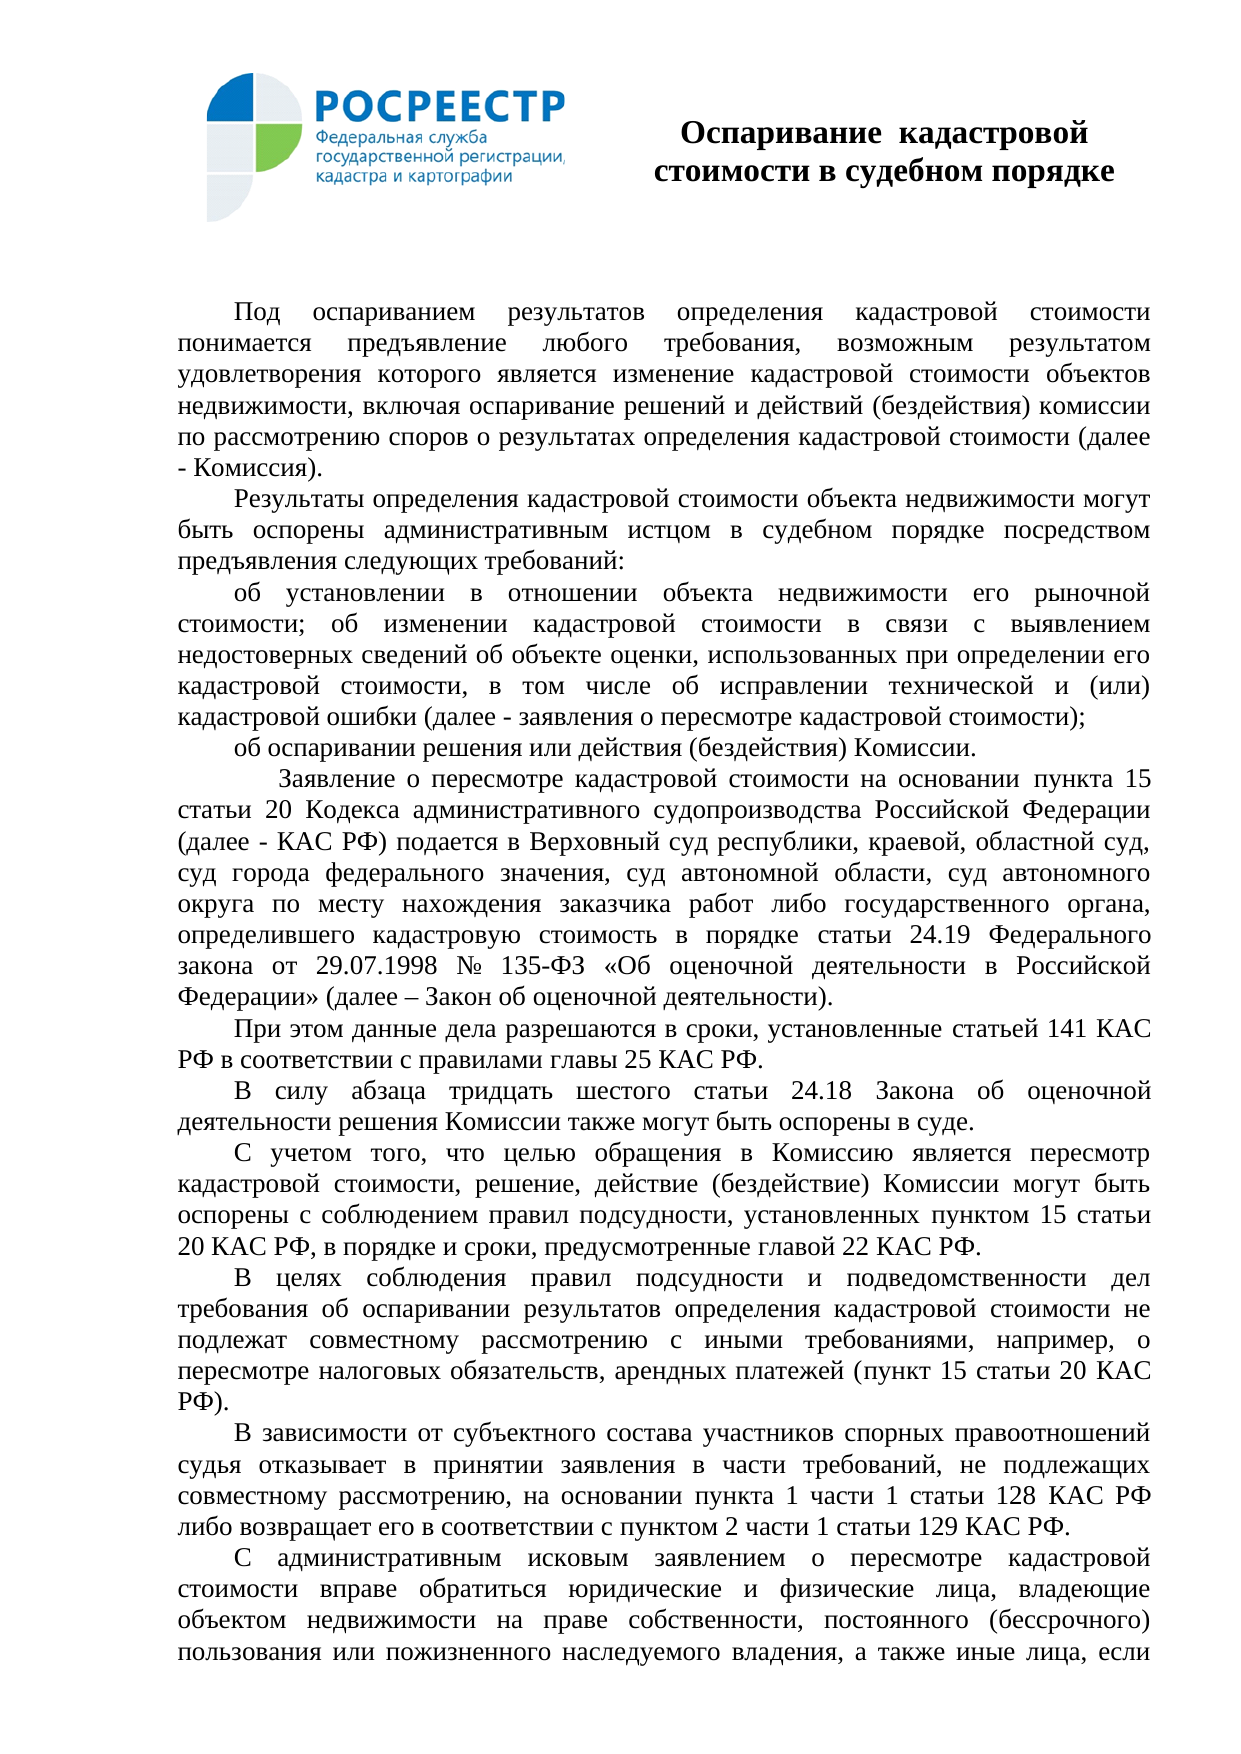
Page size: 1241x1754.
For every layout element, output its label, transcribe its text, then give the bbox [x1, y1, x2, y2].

text Результаты определения кадастровой стоимости объекта недвижимости могут быть оспорены административным истцом в судебном порядке посредством предъявления следующих требований: [177, 482, 1152, 576]
table_header [166, 74, 605, 295]
text При этом данные дела разрешаются в сроки, установленные статьей 141 КАС РФ в соответствии с правилами главы 25 КАС РФ. [177, 1012, 1152, 1074]
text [177, 1541, 1152, 1666]
text Под оспариванием результатов определения кадастровой стоимости понимается предъявление любого требования, возможным результатом удовлетворения которого является изменение кадастровой стоимости объектов недвижимости, включая оспаривание решений и действий (бездействия) комиссии по рассмотрению споров о результатах определения кадастровой стоимости (далее - Комиссия). [177, 295, 1152, 482]
table_header Оспаривание кадастровой стоимости в судебном порядке [605, 74, 1163, 295]
text Заявление о пересмотре кадастровой стоимости на основании пункта 15 статьи 20 Кодекса административного судопроизводства Российской Федерации (далее - КАС РФ) подается в Верховный суд республики, краевой, областной суд, суд города федерального значения, суд автономной области, суд автономного округа по месту нахождения заказчика работ либо государственного органа, определившего кадастровую стоимость в порядке статьи 24.19 Федерального закона от 29.07.1998 № 135-ФЗ «Об оценочной деятельности в Российской Федерации» (далее – Закон об оценочной деятельности). [177, 762, 1152, 1012]
text С учетом того, что целью обращения в Комиссию является пересмотр кадастровой стоимости, решение, действие (бездействие) Комиссии могут быть оспорены с соблюдением правил подсудности, установленных пунктом 15 статьи 20 КАС РФ, в порядке и сроки, предусмотренные главой 22 КАС РФ. [177, 1136, 1152, 1261]
text В силу абзаца тридцать шестого статьи 24.18 Закона об оценочной деятельности решения Комиссии также могут быть оспорены в суде. [177, 1074, 1152, 1136]
text В зависимости от субъектного состава участников спорных правоотношений судья отказывает в принятии заявления в части требований, не подлежащих совместному рассмотрению, на основании пункта 1 части 1 статьи 128 КАС РФ либо возвращает его в соответствии с пунктом 2 части 1 статьи 129 КАС РФ. [177, 1417, 1152, 1541]
picture [206, 73, 565, 222]
text об установлении в отношении объекта недвижимости его рыночной стоимости; об изменении кадастровой стоимости в связи с выявлением недостоверных сведений об объекте оценки, использованных при определении его кадастровой стоимости, в том числе об исправлении технической и (или) кадастровой ошибки (далее - заявления о пересмотре кадастровой стоимости); [177, 576, 1152, 731]
text об оспаривании решения или действия (бездействия) Комиссии. [177, 731, 1152, 762]
text В целях соблюдения правил подсудности и подведомственности дел требования об оспаривании результатов определения кадастровой стоимости не подлежат совместному рассмотрению с иными требованиями, например, о пересмотре налоговых обязательств, арендных платежей (пункт 15 статьи 20 КАС РФ). [177, 1261, 1152, 1417]
